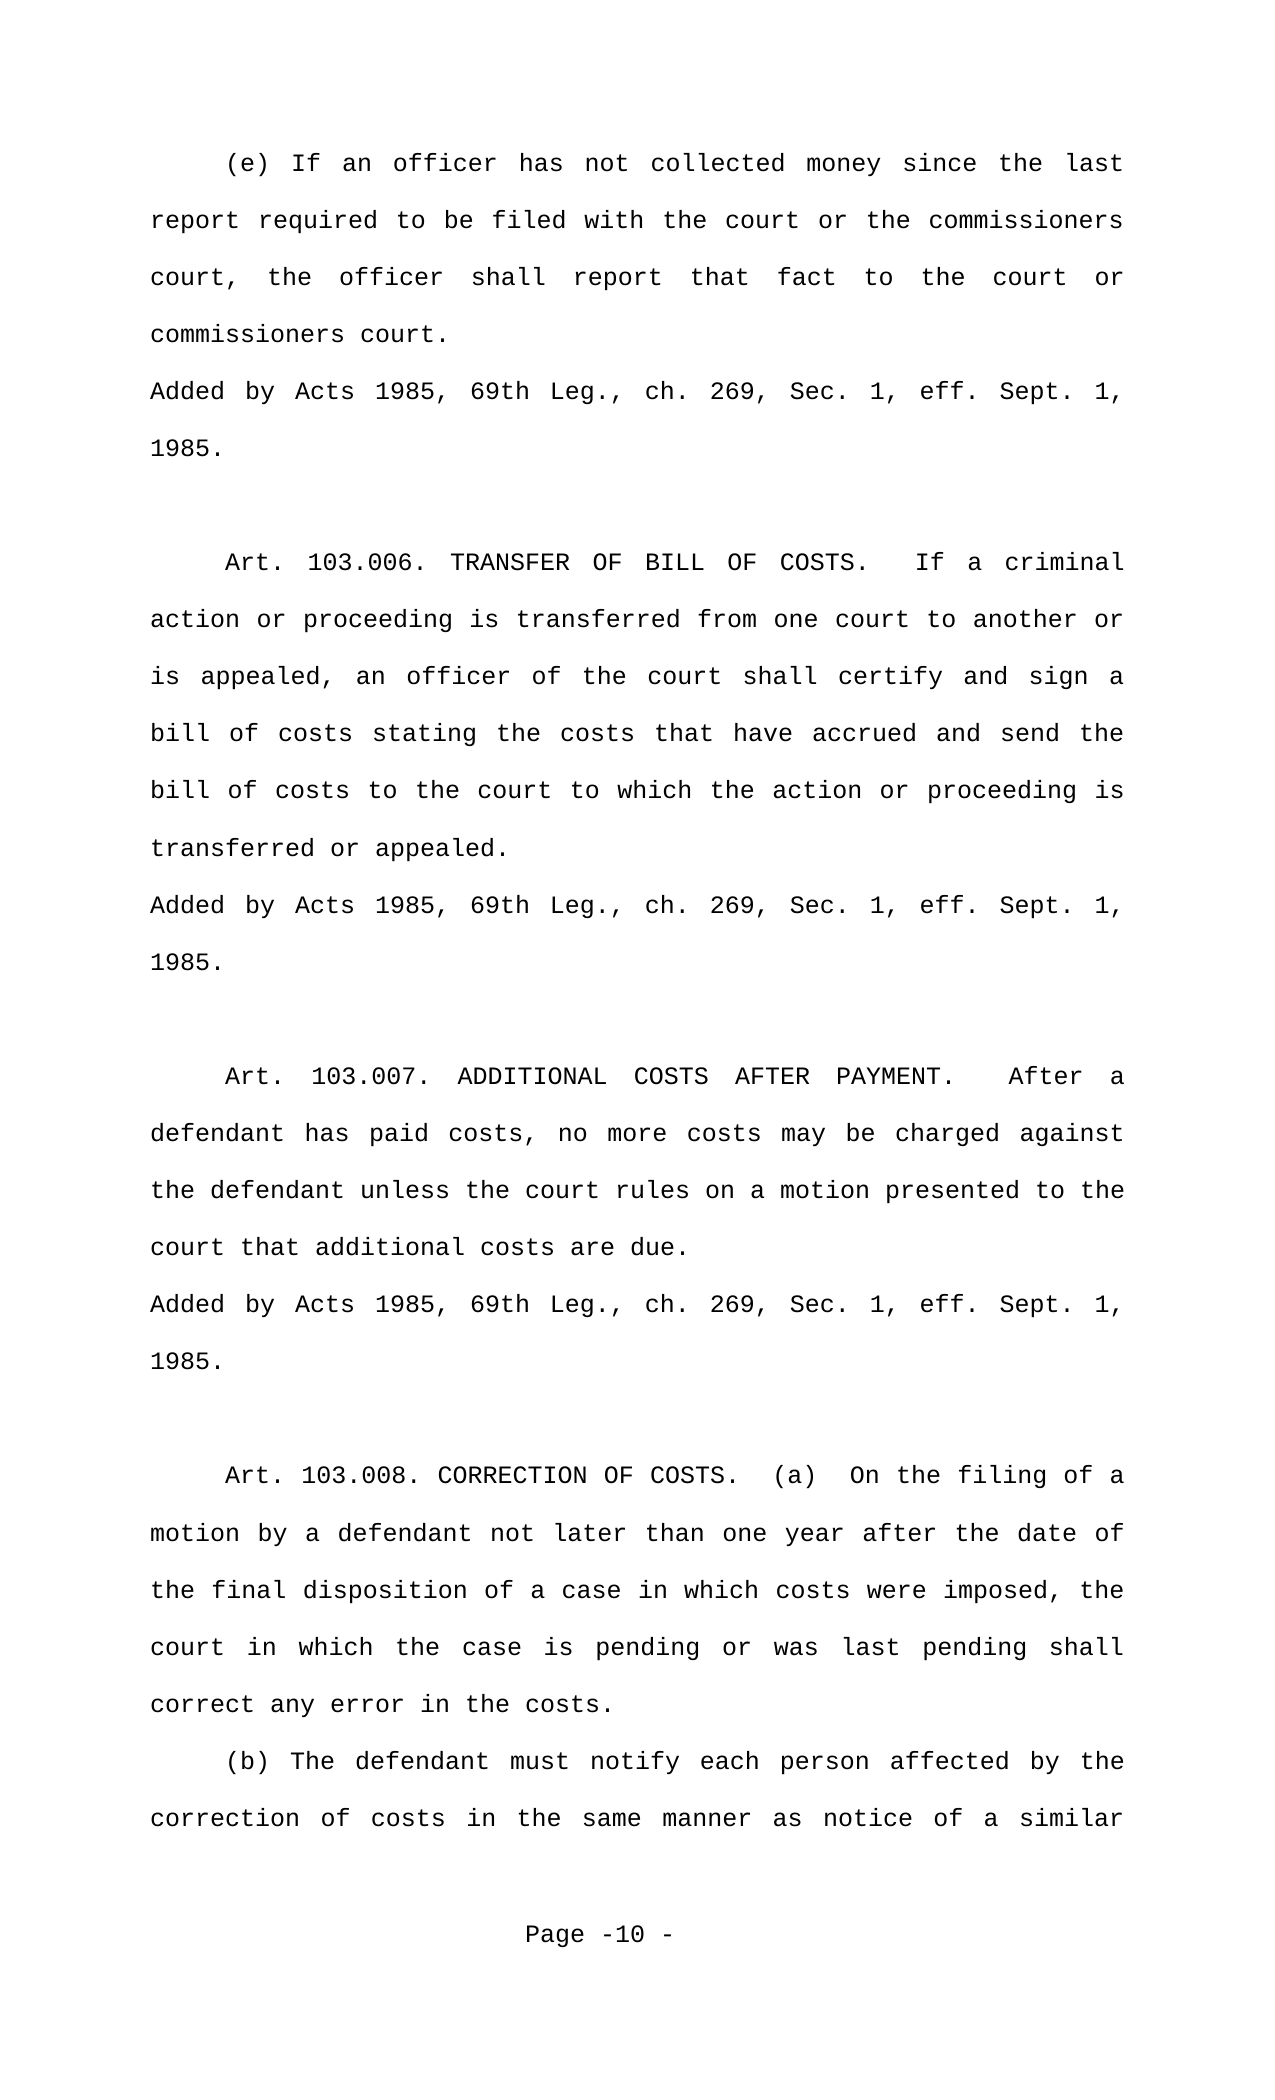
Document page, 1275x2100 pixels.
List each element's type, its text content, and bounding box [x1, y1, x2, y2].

text Art. 103.006. TRANSFER OF BILL OF COSTS. If a criminal action or proceeding is transferred from one court to another or is appealed, an officer of the court shall certify and sign a bill of costs stating the costs that have accrued and send the bill of costs to the court to which the action or proceeding is transferred or appealed. [150, 549, 1125, 863]
text Added by Acts 1985, 69th Leg., ch. 269, Sec. 1, eff. Sept. 1, 1985. [150, 378, 1125, 464]
text Added by Acts 1985, 69th Leg., ch. 269, Sec. 1, eff. Sept. 1, 1985. [150, 1292, 1125, 1377]
text Art. 103.008. CORRECTION OF COSTS. (a) On the filing of a motion by a defendant not later than one year after the date of the final disposition of a case in which costs were imposed, the court in which the case is pending or was last pending shall correct any error in the costs. [150, 1463, 1125, 1720]
text Added by Acts 1985, 69th Leg., ch. 269, Sec. 1, eff. Sept. 1, 1985. [150, 892, 1125, 978]
text Art. 103.007. ADDITIONAL COSTS AFTER PAYMENT. After a defendant has paid costs, no more costs may be charged against the defendant unless the court rules on a motion presented to the court that additional costs are due. [150, 1063, 1125, 1263]
text (e) If an officer has not collected money since the last report required to be filed with the court or the commissioners court, the officer shall report that fact to the court or commissioners court. [150, 150, 1125, 350]
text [150, 1748, 1125, 1834]
